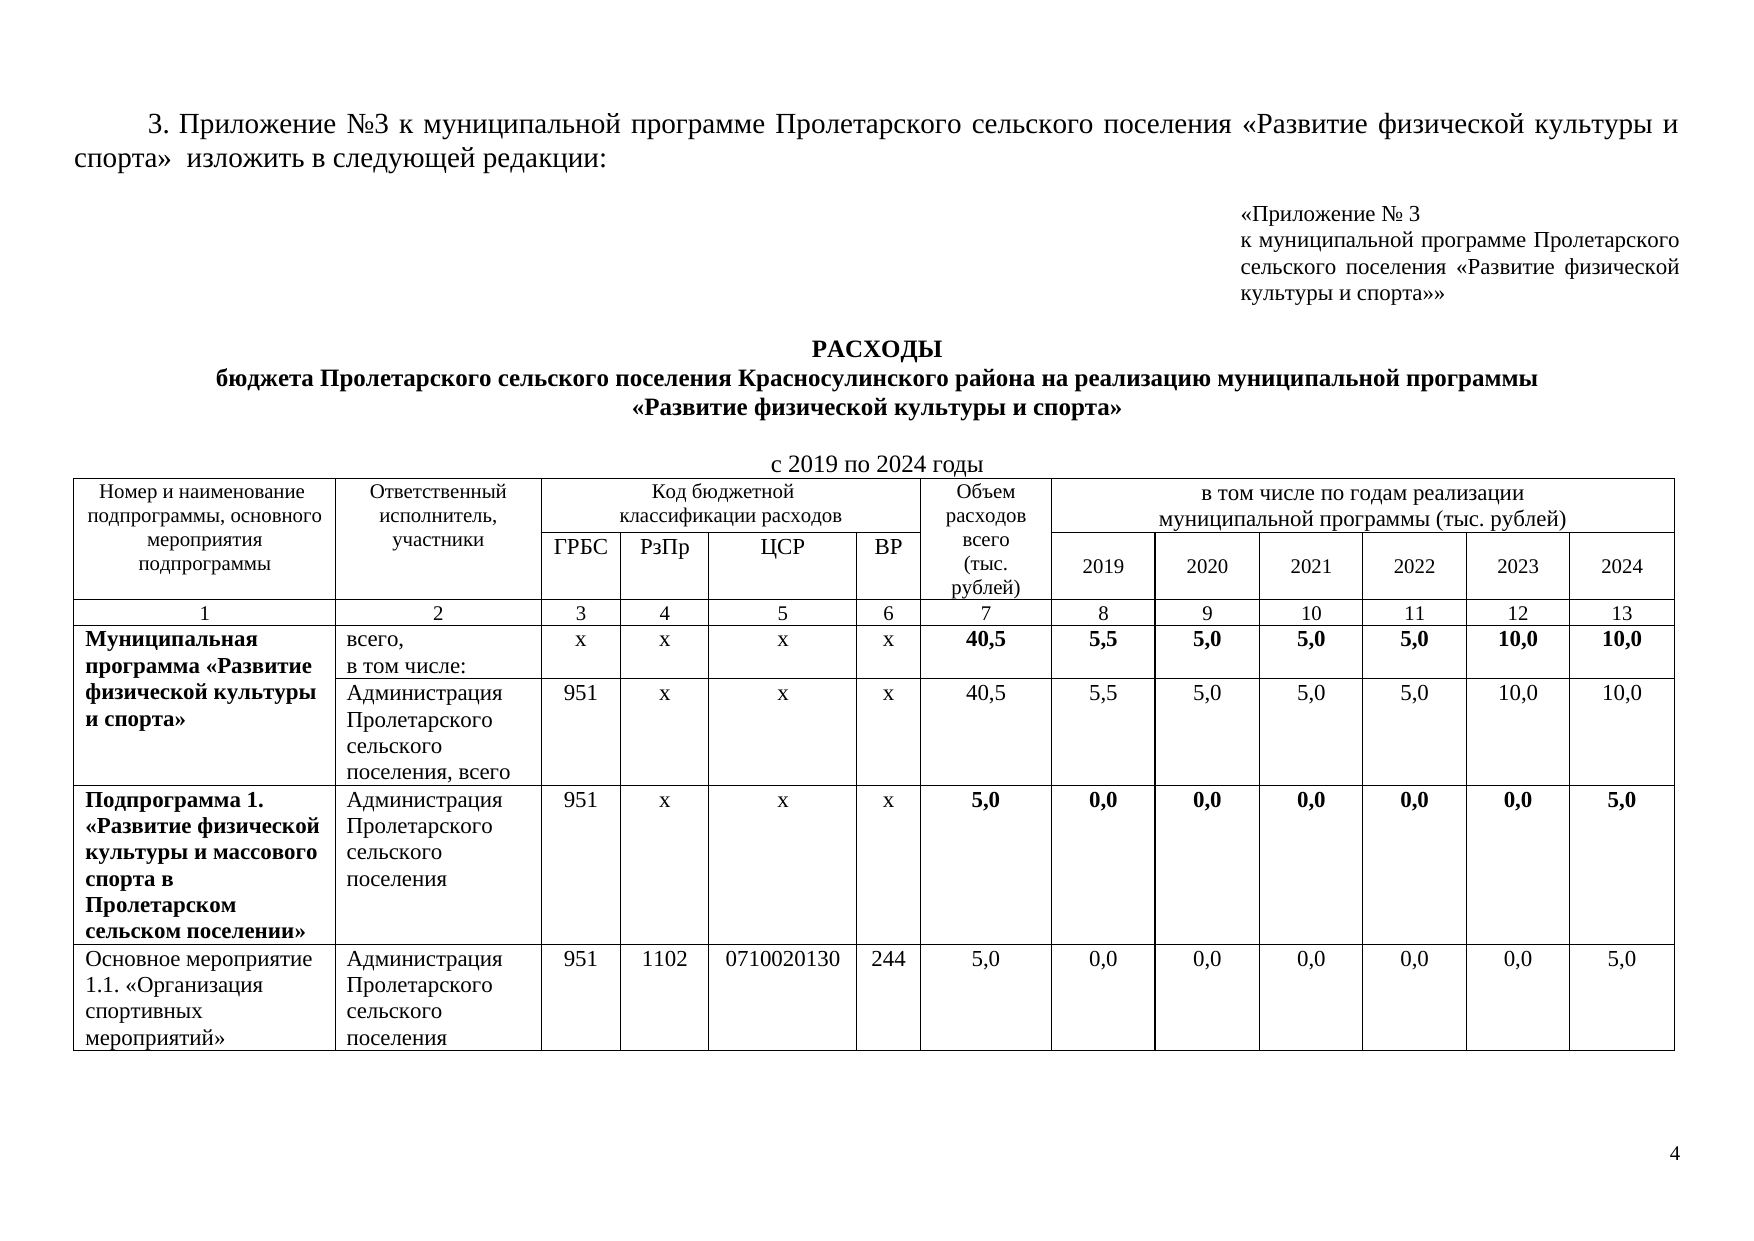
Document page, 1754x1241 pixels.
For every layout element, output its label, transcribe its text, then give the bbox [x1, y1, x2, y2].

table_cell 5,0 [1570, 786, 1674, 944]
table_cell 0,0 [1467, 945, 1569, 1050]
table_cell Администрация Пролетарского сельского поселения, всего [336, 679, 541, 785]
table_header Объем расходов всего (тыс. рублей) [921, 479, 1051, 599]
text с 2019 по 2024 годы [74, 449, 1680, 478]
table_cell 40,5 [921, 679, 1051, 785]
table_cell 0,0 [1260, 786, 1362, 944]
table_cell 10 [1260, 600, 1362, 624]
table_cell 0,0 [1467, 786, 1569, 944]
table_cell х [857, 679, 920, 785]
table_cell Основное мероприятие 1.1. «Организация спортивных мероприятий» [74, 945, 335, 1050]
text «Развитие физической культуры и спорта» [74, 392, 1680, 421]
table_cell 5 [709, 600, 856, 624]
table_cell 1 [74, 600, 335, 624]
table_cell 5,0 [921, 786, 1051, 944]
table_cell х [621, 679, 708, 785]
table_cell 5,5 [1052, 626, 1154, 678]
table_cell 40,5 [921, 626, 1051, 678]
table_cell 10,0 [1467, 679, 1569, 785]
table_cell 0,0 [1052, 786, 1154, 944]
table_cell 5,0 [921, 945, 1051, 1050]
table_cell 2019 [1052, 533, 1154, 599]
table_cell 0,0 [1156, 945, 1259, 1050]
table_cell 13 [1570, 600, 1674, 624]
table_cell 11 [1363, 600, 1466, 624]
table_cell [336, 786, 541, 944]
table_cell х [621, 786, 708, 944]
table_cell 10,0 [1467, 626, 1569, 678]
table_cell 10,0 [1570, 626, 1674, 678]
table_cell 951 [542, 786, 620, 944]
table_cell 951 [542, 679, 620, 785]
text 3. Приложение №3 к муниципальной программе Пролетарского сельского поселения «Развитие физической культуры и спорта» изложить в следующей редакции: [74, 107, 1680, 174]
table_cell х [709, 626, 856, 678]
table_cell х [709, 786, 856, 944]
table_cell ВР [857, 533, 920, 599]
text «Приложение № 3 [1240, 200, 1680, 226]
table_header в том числе по годам реализации муниципальной программы (тыс. рублей) [1052, 479, 1674, 532]
table_cell 0,0 [1260, 945, 1362, 1050]
table_cell х [709, 679, 856, 785]
table_cell Муниципальная программа «Развитие физической культуры и спорта» [74, 626, 335, 785]
table_cell 0,0 [1052, 945, 1154, 1050]
table_header Номер и наименование подпрограммы, основного мероприятия подпрограммы [74, 479, 335, 599]
table_cell 7 [921, 600, 1051, 624]
table_cell 10,0 [1570, 679, 1674, 785]
table_cell х [857, 786, 920, 944]
table_cell 0,0 [1156, 786, 1259, 944]
text к муниципальной программе Пролетарского сельского поселения «Развитие физической культуры и спорта»» [1240, 226, 1680, 306]
table_cell 5,0 [1260, 626, 1362, 678]
table_cell 9 [1156, 600, 1259, 624]
table_cell 5,0 [1363, 626, 1466, 678]
table_cell 2 [336, 600, 541, 624]
table_cell 2023 [1467, 533, 1569, 599]
table_cell 5,5 [1052, 679, 1154, 785]
table_cell 2021 [1260, 533, 1362, 599]
table_cell 2020 [1156, 533, 1259, 599]
table_cell ЦСР [709, 533, 856, 599]
table_cell 5,0 [1570, 945, 1674, 1050]
table_cell х [857, 626, 920, 678]
table_cell 5,0 [1363, 679, 1466, 785]
table_cell 3 [542, 600, 620, 624]
table_cell 0,0 [1363, 786, 1466, 944]
table_cell РзПр [621, 533, 708, 599]
table_cell 2024 [1570, 533, 1674, 599]
table_cell Подпрограмма 1. «Развитие физической культуры и массового спорта в Пролетарском сельском поселении» [74, 786, 335, 944]
table_cell 1102 [621, 945, 708, 1050]
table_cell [336, 945, 541, 1050]
table_cell ГРБС [542, 533, 620, 599]
table_header Код бюджетной классификации расходов [542, 479, 920, 532]
table_cell 6 [857, 600, 920, 624]
table_cell х [542, 626, 620, 678]
table_cell всего, в том числе: [336, 626, 541, 678]
table_cell 0710020130 [709, 945, 856, 1050]
table_cell 0,0 [1363, 945, 1466, 1050]
table_cell 244 [857, 945, 920, 1050]
table_cell 4 [621, 600, 708, 624]
table_cell 5,0 [1156, 679, 1259, 785]
table_cell 2022 [1363, 533, 1466, 599]
table_cell 12 [1467, 600, 1569, 624]
table_header Ответственный исполнитель, участники [336, 479, 541, 599]
table_cell 8 [1052, 600, 1154, 624]
text РАСХОДЫ [74, 334, 1680, 363]
table_cell 5,0 [1260, 679, 1362, 785]
table_cell 951 [542, 945, 620, 1050]
table_cell 5,0 [1156, 626, 1259, 678]
table_cell х [621, 626, 708, 678]
text бюджета Пролетарского сельского поселения Красносулинского района на реализацию муниципальной программы [74, 363, 1680, 392]
